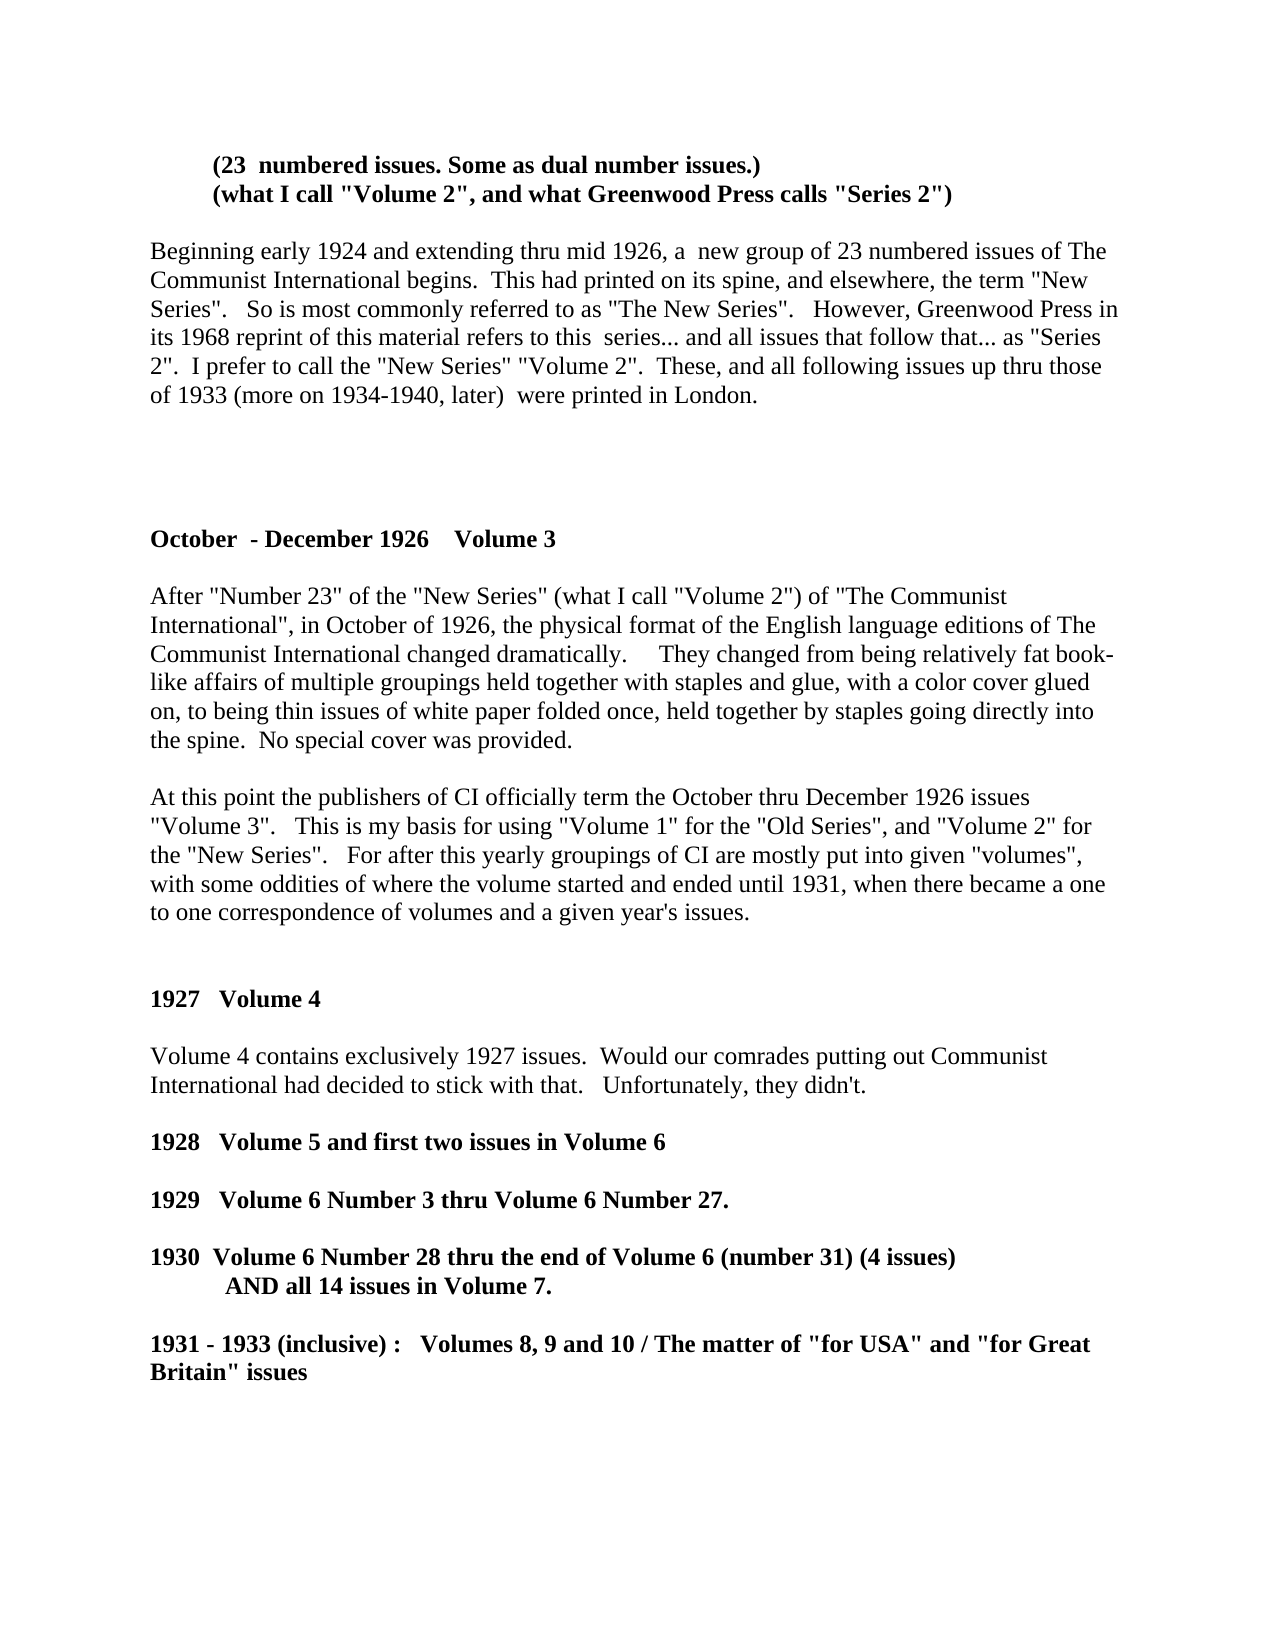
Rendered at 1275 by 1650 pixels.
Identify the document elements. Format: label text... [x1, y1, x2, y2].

text 1929 Volume 6 Number 3 thru Volume 6 Number 27. [150, 1185, 1125, 1214]
text (23 numbered issues. Some as dual number issues.) [150, 150, 1125, 179]
text AND all 14 issues in Volume 7. [150, 1271, 1125, 1300]
text 1930 Volume 6 Number 28 thru the end of Volume 6 (number 31) (4 issues) [150, 1242, 1125, 1271]
text 1931 - 1933 (inclusive) : Volumes 8, 9 and 10 / The matter of "for USA" and "for Great Britain" issues [150, 1329, 1125, 1386]
text Beginning early 1924 and extending thru mid 1926, a new group of 23 numbered issues of The Communist International begins. This had printed on its spine, and elsewhere, the term "New Series". So is most commonly referred to as "The New Series". However, Greenwood Press in its 1968 reprint of this material refers to this series... and all issues that follow that... as "Series 2". I prefer to call the "New Series" "Volume 2". These, and all following issues up thru those of 1933 (more on 1934-1940, later) were printed in London. [150, 236, 1125, 409]
text At this point the publishers of CI officially term the October thru December 1926 issues "Volume 3". This is my basis for using "Volume 1" for the "Old Series", and "Volume 2" for the "New Series". For after this yearly groupings of CI are mostly put into given "volumes", with some oddities of where the volume started and ended until 1931, when there became a one to one correspondence of volumes and a given year's issues. [150, 782, 1125, 926]
text 1927 Volume 4 [150, 984, 1125, 1012]
text Volume 4 contains exclusively 1927 issues. Would our comrades putting out Communist International had decided to stick with that. Unfortunately, they didn't. [150, 1041, 1125, 1099]
text October - December 1926 Volume 3 [150, 524, 1125, 552]
text (what I call "Volume 2", and what Greenwood Press calls "Series 2") [150, 179, 1125, 207]
text After "Number 23" of the "New Series" (what I call "Volume 2") of "The Communist International", in October of 1926, the physical format of the English language editions of The Communist International changed dramatically. They changed from being relatively fat book-like affairs of multiple groupings held together with staples and glue, with a color cover glued on, to being thin issues of white paper folded once, held together by staples going directly into the spine. No special cover was provided. [150, 581, 1125, 754]
text 1928 Volume 5 and first two issues in Volume 6 [150, 1127, 1125, 1156]
